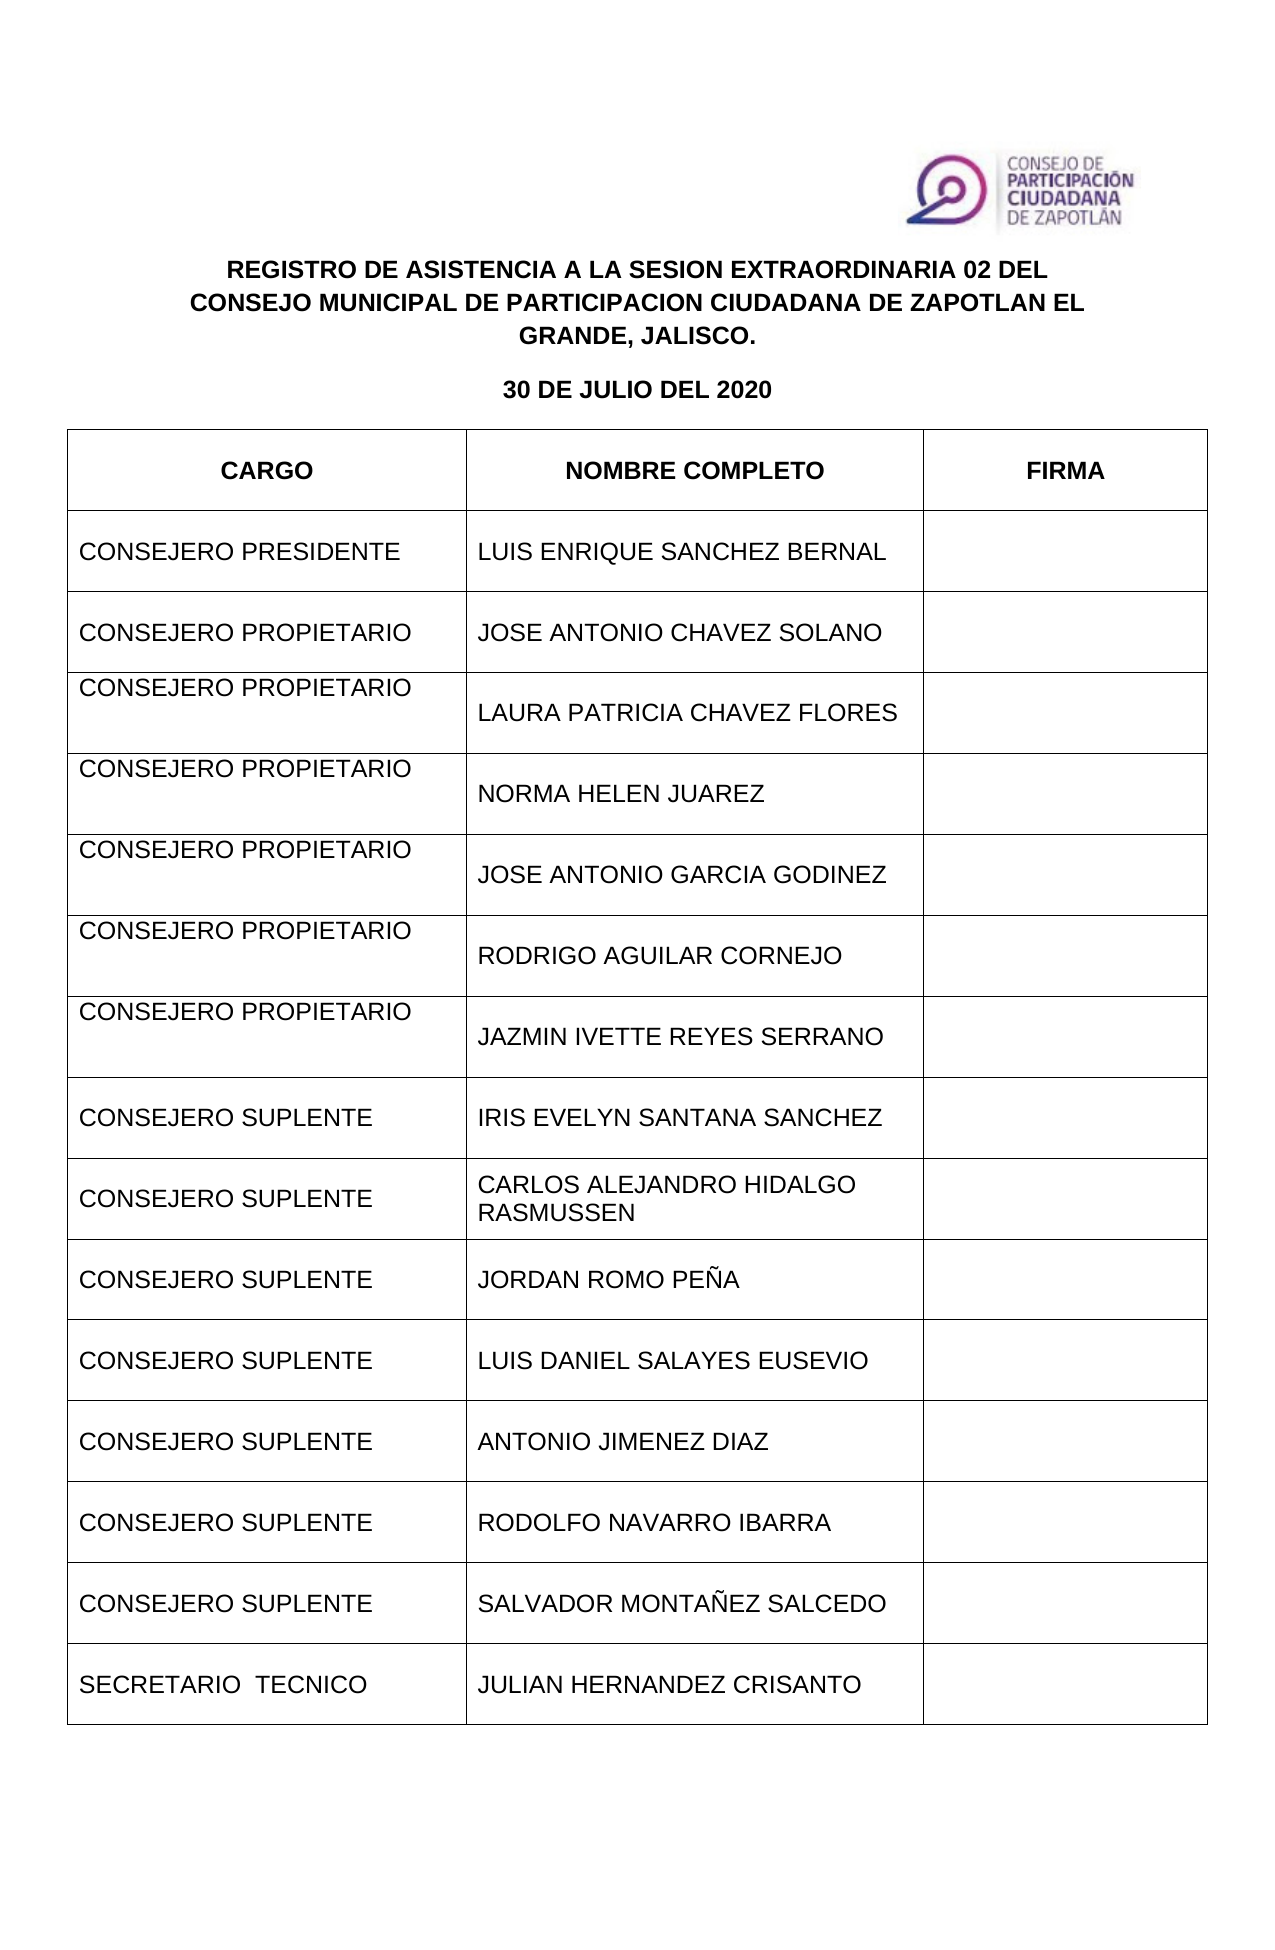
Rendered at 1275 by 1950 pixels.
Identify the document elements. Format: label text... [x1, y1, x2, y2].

table_cell IRIS EVELYN SANTANA SANCHEZ [467, 1078, 923, 1157]
table_cell CONSEJERO PROPIETARIO [68, 835, 466, 915]
table_header FIRMA [924, 430, 1207, 510]
table_cell CONSEJERO SUPLENTE [68, 1482, 466, 1562]
table_cell LUIS DANIEL SALAYES EUSEVIO [467, 1320, 923, 1400]
table_cell CONSEJERO SUPLENTE [68, 1240, 466, 1319]
table_cell [924, 1240, 1207, 1319]
table_cell LUIS ENRIQUE SANCHEZ BERNAL [467, 511, 923, 591]
table_cell CONSEJERO PROPIETARIO [68, 592, 466, 672]
table_cell SALVADOR MONTAÑEZ SALCEDO [467, 1563, 923, 1643]
table_cell CONSEJERO PROPIETARIO [68, 673, 466, 753]
table_cell CONSEJERO PRESIDENTE [68, 511, 466, 591]
table_cell CONSEJERO PROPIETARIO [68, 754, 466, 834]
table_cell [924, 673, 1207, 753]
table_cell ANTONIO JIMENEZ DIAZ [467, 1401, 923, 1481]
table_cell NORMA HELEN JUAREZ [467, 754, 923, 834]
table_cell [924, 754, 1207, 834]
table_cell [924, 1401, 1207, 1481]
table_cell RODOLFO NAVARRO IBARRA [467, 1482, 923, 1562]
table_cell [924, 511, 1207, 591]
picture [897, 131, 1142, 243]
table_cell [924, 997, 1207, 1077]
table_cell JAZMIN IVETTE REYES SERRANO [467, 997, 923, 1077]
table_cell [924, 1320, 1207, 1400]
table_cell [924, 835, 1207, 915]
table_cell [924, 1644, 1207, 1724]
table_cell SECRETARIO TECNICO [68, 1644, 466, 1724]
table_cell CONSEJERO SUPLENTE [68, 1078, 466, 1157]
table_cell [924, 592, 1207, 672]
table_cell JOSE ANTONIO GARCIA GODINEZ [467, 835, 923, 915]
table_cell [924, 1482, 1207, 1562]
table_cell CONSEJERO SUPLENTE [68, 1320, 466, 1400]
text REGISTRO DE ASISTENCIA A LA SESION EXTRAORDINARIA 02 DEL CONSEJO MUNICIPAL DE PARTICIPACION CIUDADANA DE ZAPOTLAN EL GRANDE, JALISCO. [177, 255, 1098, 350]
table_cell [924, 1159, 1207, 1238]
table_cell [924, 1078, 1207, 1157]
table_header NOMBRE COMPLETO [467, 430, 923, 510]
table_cell [924, 916, 1207, 996]
table_cell CONSEJERO PROPIETARIO [68, 997, 466, 1077]
table_cell LAURA PATRICIA CHAVEZ FLORES [467, 673, 923, 753]
table_cell RODRIGO AGUILAR CORNEJO [467, 916, 923, 996]
table_cell CARLOS ALEJANDRO HIDALGO RASMUSSEN [467, 1159, 923, 1238]
table_header CARGO [68, 430, 466, 510]
table_cell CONSEJERO SUPLENTE [68, 1159, 466, 1238]
table_cell CONSEJERO SUPLENTE [68, 1401, 466, 1481]
text 30 DE JULIO DEL 2020 [177, 375, 1098, 404]
table_cell JORDAN ROMO PEÑA [467, 1240, 923, 1319]
table_cell CONSEJERO SUPLENTE [68, 1563, 466, 1643]
table_cell JOSE ANTONIO CHAVEZ SOLANO [467, 592, 923, 672]
table_cell JULIAN HERNANDEZ CRISANTO [467, 1644, 923, 1724]
table_cell [924, 1563, 1207, 1643]
table_cell CONSEJERO PROPIETARIO [68, 916, 466, 996]
